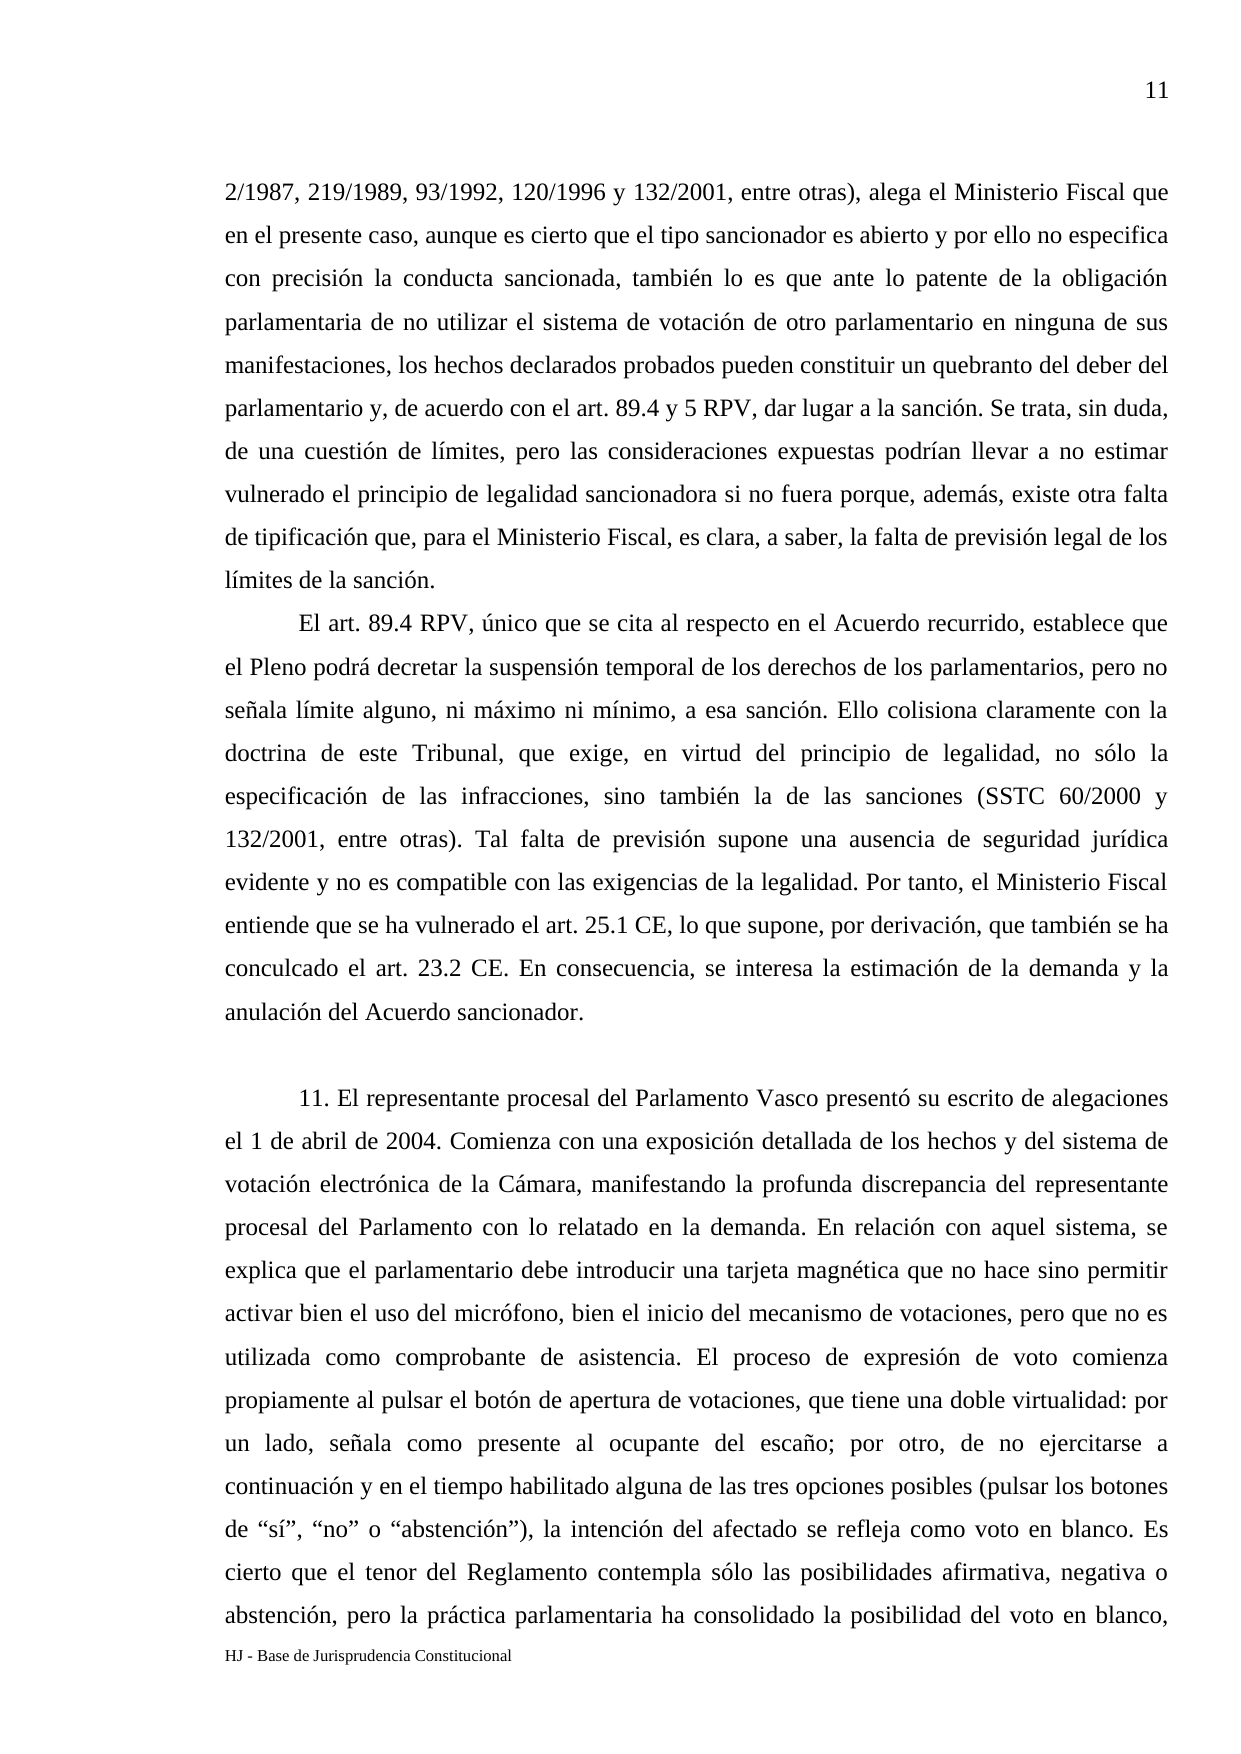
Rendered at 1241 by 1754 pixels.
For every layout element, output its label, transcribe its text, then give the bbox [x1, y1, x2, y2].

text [224, 177, 1169, 594]
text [224, 1083, 1169, 1629]
text El art. 89.4 RPV, único que se cita al respecto en el Acuerdo recurrido, establece que el Pleno podrá decretar la suspensión temporal de los derechos de los parlamentarios, pero no señala límite alguno, ni máximo ni mínimo, a esa sanción. Ello colisiona claramente con la doctrina de este Tribunal, que exige, en virtud del principio de legalidad, no sólo la especificación de las infracciones, sino también la de las sanciones (SSTC 60/2000 y 132/2001, entre otras). Tal falta de previsión supone una ausencia de seguridad jurídica evidente y no es compatible con las exigencias de la legalidad. Por tanto, el Ministerio Fiscal entiende que se ha vulnerado el art. 25.1 CE, lo que supone, por derivación, que también se ha conculcado el art. 23.2 CE. En consecuencia, se interesa la estimación de la demanda y la anulación del Acuerdo sancionador. [224, 608, 1169, 1025]
